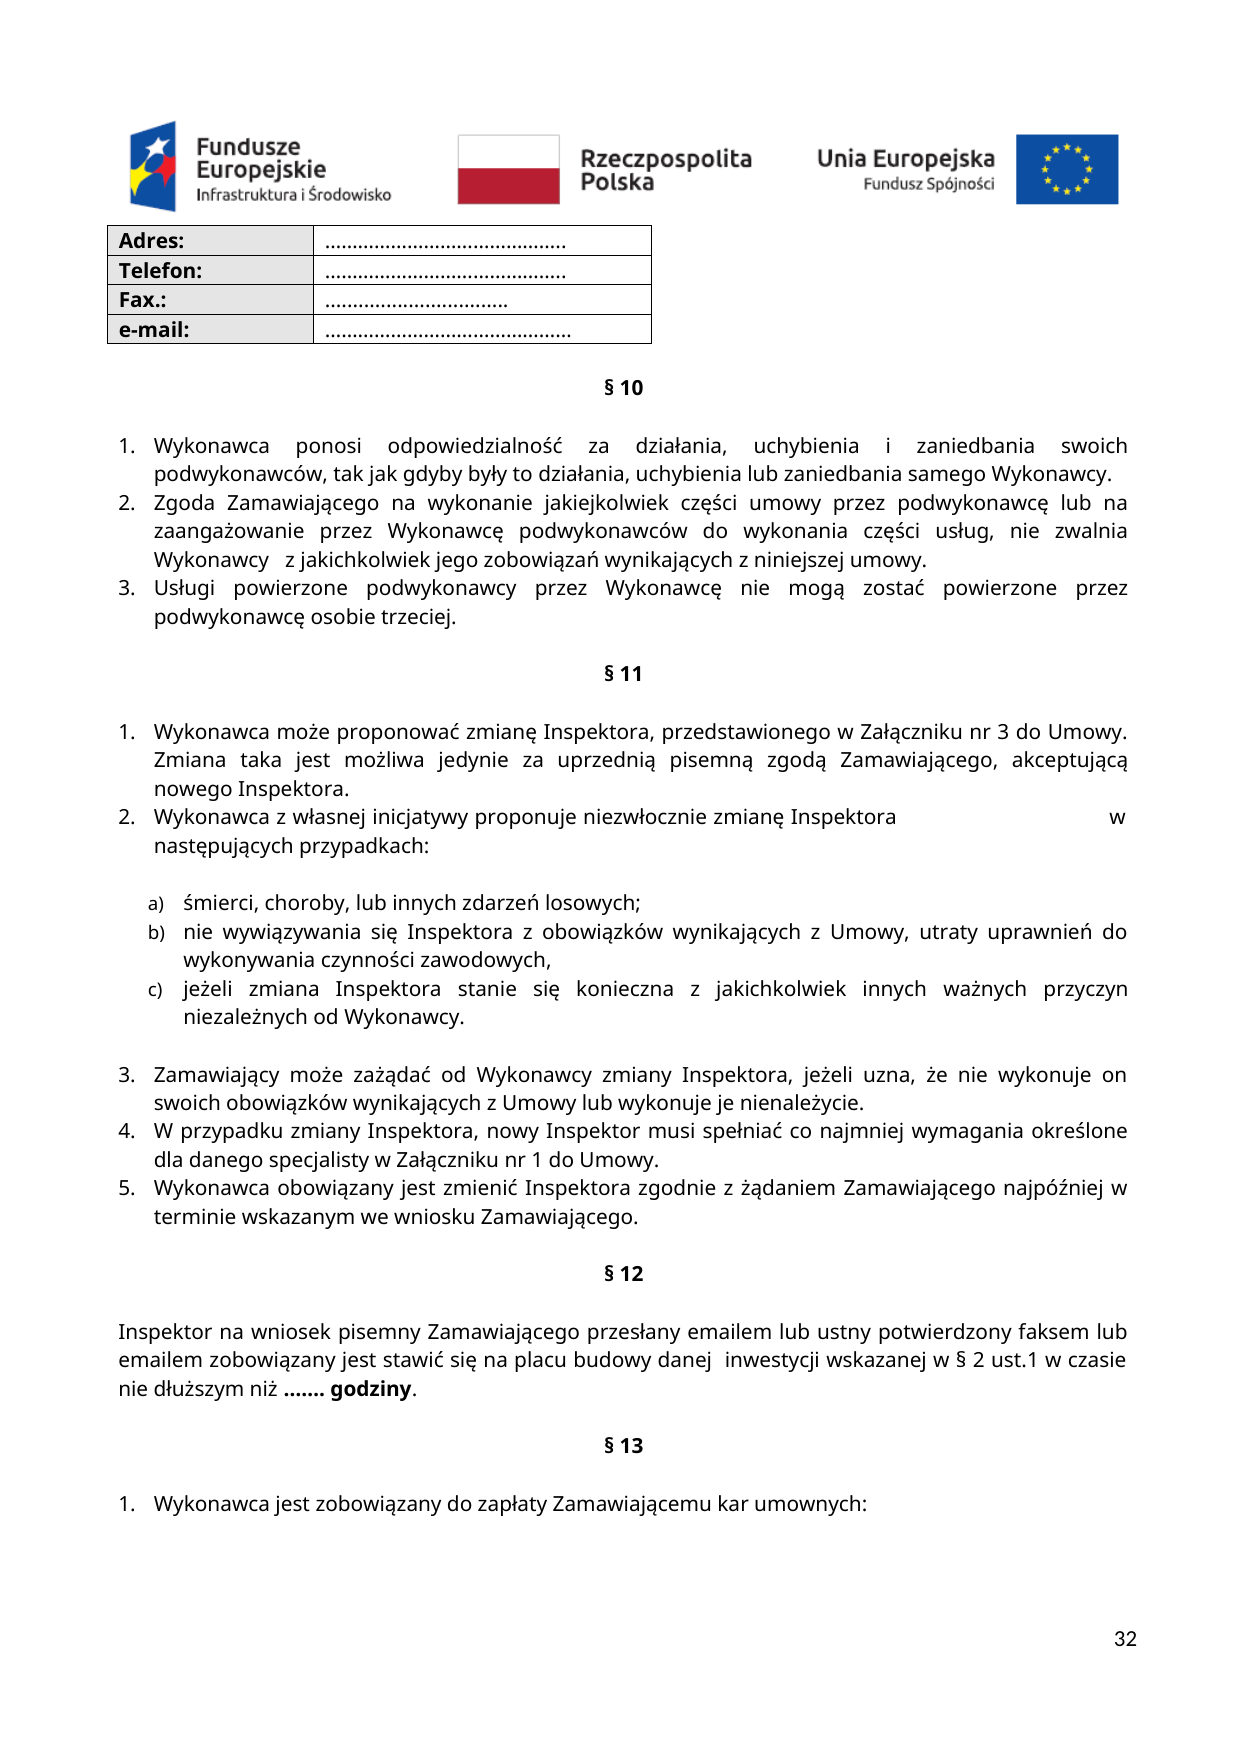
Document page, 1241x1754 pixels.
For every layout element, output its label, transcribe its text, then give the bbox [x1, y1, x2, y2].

text Inspektor na wniosek pisemny Zamawiającego przesłany emailem lub ustny potwierdzony faksem lub emailem zobowiązany jest stawić się na placu budowy danej inwestycji wskazanej w § 2 ust.1 w czasie nie dłuższym niż ……. godziny. [118, 1317, 1129, 1402]
text § 11 [118, 659, 1129, 688]
text § 13 [118, 1432, 1129, 1460]
list Wykonawca obowiązany jest zmienić Inspektora zgodnie z żądaniem Zamawiającego najpóźniej w terminie wskazanym we wniosku Zamawiającego. [118, 1173, 1129, 1230]
table_cell Telefon: [108, 256, 313, 284]
list Wykonawca ponosi odpowiedzialność za działania, uchybienia i zaniedbania swoich podwykonawców, tak jak gdyby były to działania, uchybienia lub zaniedbania samego Wykonawcy. [118, 431, 1129, 488]
list nie wywiązywania się Inspektora z obowiązków wynikających z Umowy, utraty uprawnień do wykonywania czynności zawodowych, [148, 917, 1129, 974]
list jeżeli zmiana Inspektora stanie się konieczna z jakichkolwiek innych ważnych przyczyn niezależnych od Wykonawcy. [148, 974, 1129, 1031]
table_cell Adres: [108, 226, 313, 255]
text § 10 [118, 373, 1129, 402]
list śmierci, choroby, lub innych zdarzeń losowych; [148, 888, 1129, 917]
list Wykonawca z własnej inicjatywy proponuje niezwłocznie zmianę Inspektora w następujących przypadkach: [118, 802, 1129, 859]
picture [118, 101, 1134, 226]
list Usługi powierzone podwykonawcy przez Wykonawcę nie mogą zostać powierzone przez podwykonawcę osobie trzeciej. [118, 573, 1129, 630]
list W przypadku zmiany Inspektora, nowy Inspektor musi spełniać co najmniej wymagania określone dla danego specjalisty w Załączniku nr 1 do Umowy. [118, 1117, 1129, 1173]
list Wykonawca jest zobowiązany do zapłaty Zamawiającemu kar umownych: [118, 1489, 1129, 1518]
table_cell ……………………………………… [314, 315, 651, 343]
list Zgoda Zamawiającego na wykonanie jakiejkolwiek części umowy przez podwykonawcę lub na zaangażowanie przez Wykonawcę podwykonawców do wykonania części usług, nie zwalnia Wykonawcy z jakichkolwiek jego zobowiązań wynikających z niniejszej umowy. [118, 488, 1129, 573]
table_cell ................................. [314, 285, 651, 314]
text § 12 [118, 1259, 1129, 1288]
table_cell e-mail: [108, 315, 313, 343]
list Wykonawca może proponować zmianę Inspektora, przedstawionego w Załączniku nr 3 do Umowy. Zmiana taka jest możliwa jedynie za uprzednią pisemną zgodą Zamawiającego, akceptującą nowego Inspektora. [118, 717, 1129, 802]
table_cell …………………………………….. [314, 226, 651, 255]
table_cell …………………………………….. [314, 256, 651, 284]
list Zamawiający może zażądać od Wykonawcy zmiany Inspektora, jeżeli uzna, że nie wykonuje on swoich obowiązków wynikających z Umowy lub wykonuje je nienależycie. [118, 1060, 1129, 1117]
table_cell Fax.: [108, 285, 313, 314]
